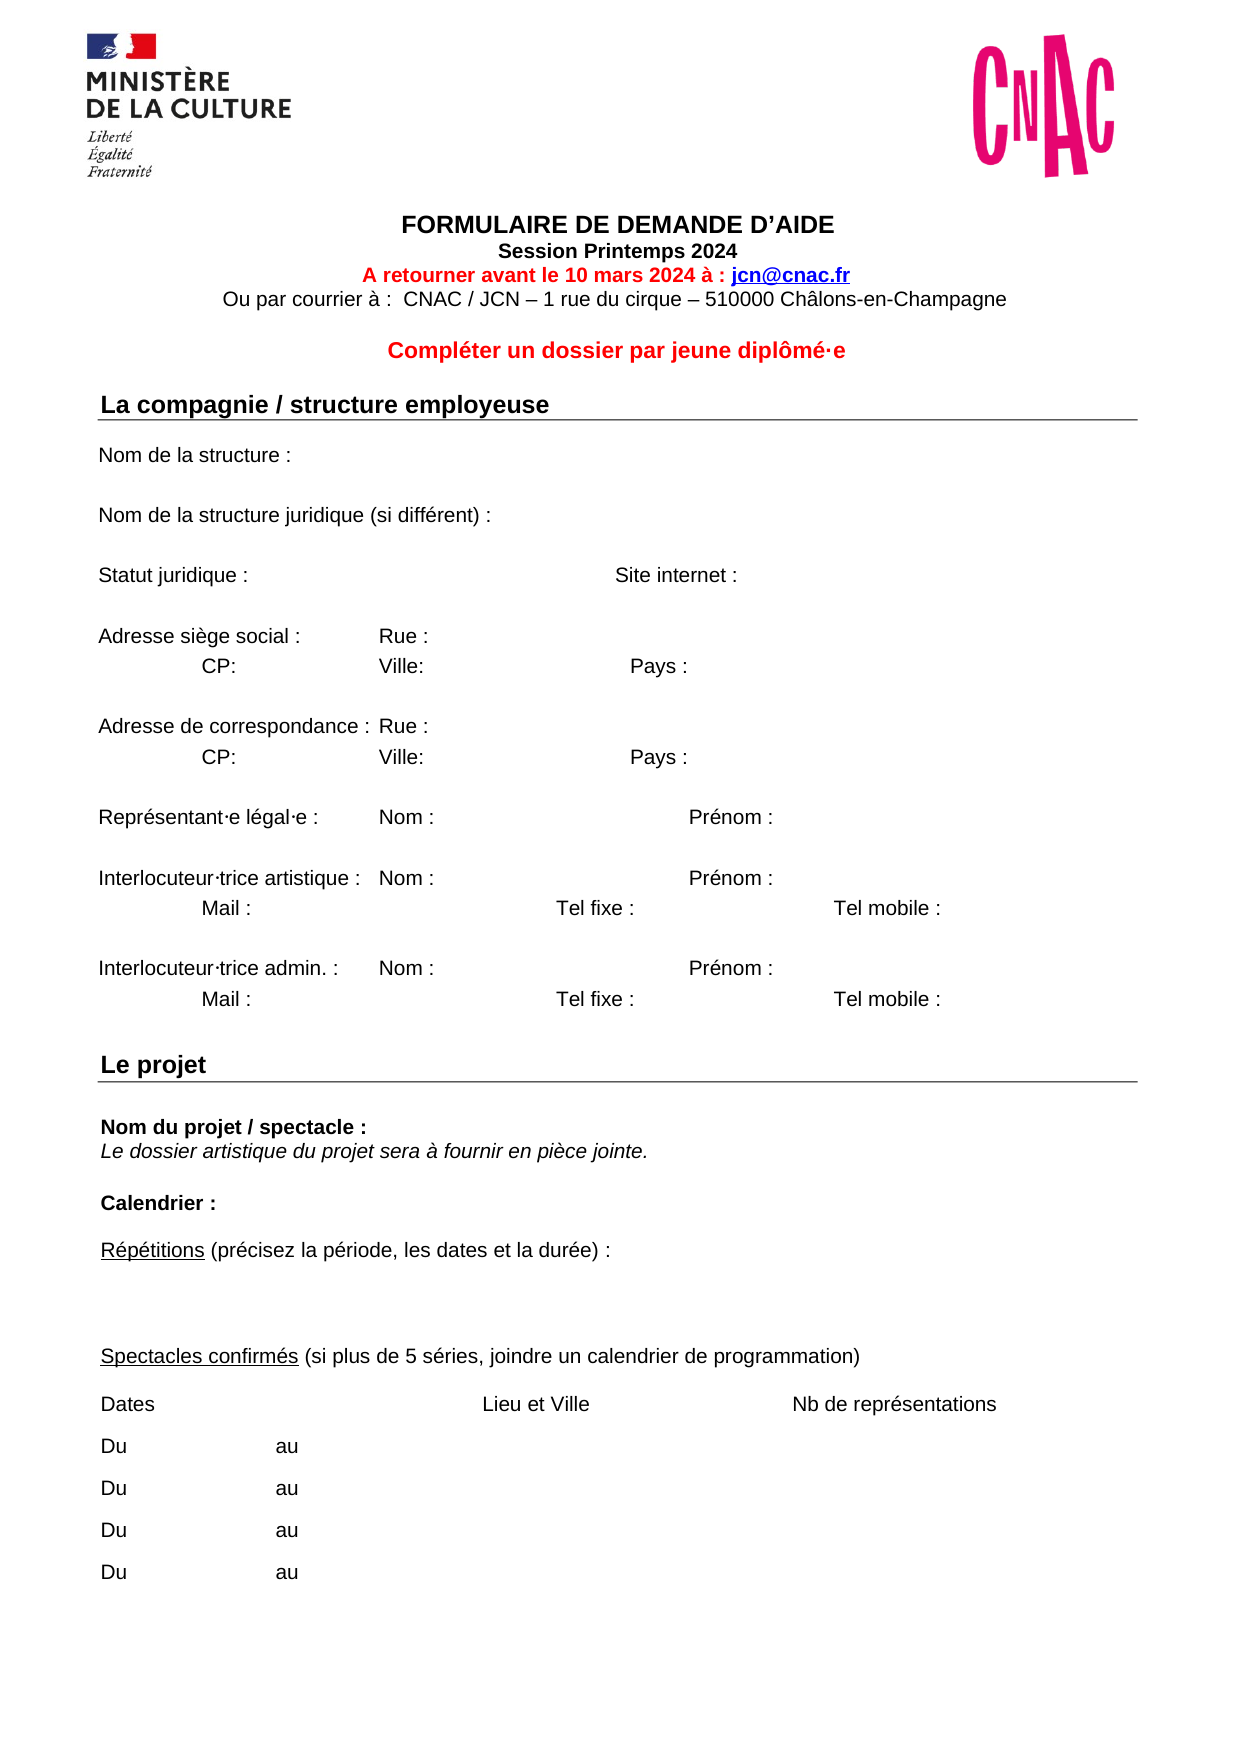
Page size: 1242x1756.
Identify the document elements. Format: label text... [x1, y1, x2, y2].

text Dates Lieu et Ville Nb de représentations [100, 1392, 1146, 1416]
text Adresse siège social : Rue : [98, 624, 1150, 648]
text CP: Ville: Pays : [98, 654, 1150, 678]
text Représentante légale : Nom : Prénom : [98, 805, 1150, 829]
subtitle Session Printemps 2024 [299, 239, 936, 263]
text Spectacles confirmés (si plus de 5 séries, joindre un calendrier de programmation) [100, 1344, 1150, 1368]
text Du au [100, 1560, 971, 1584]
subtitle Nom du projet / spectacle : [100, 1114, 1150, 1138]
picture [83, 29, 292, 179]
text Du au [100, 1476, 971, 1500]
text Interlocuteurtrice artistique : Nom : Prénom : [98, 865, 1150, 889]
text Statut juridique : Site internet : [98, 563, 1150, 587]
text Compléter un dossier par jeune diplômé·e [83, 337, 1150, 363]
text Répétitions (précisez la période, les dates et la durée) : [100, 1238, 1150, 1262]
text Ou par courrier à : CNAC / JCN – 1 rue du cirque – 510000 Châlons-en-Champagne [83, 287, 1146, 311]
text CP: Ville: Pays : [98, 744, 1150, 768]
subtitle Le projet [100, 1050, 1150, 1079]
text A retourner avant le 10 mars 2024 à : jcn@cnac.fr [275, 263, 936, 287]
text Adresse de correspondance : Rue : [98, 714, 1150, 738]
picture [971, 33, 1117, 179]
text Nom de la structure : [98, 442, 1150, 466]
subtitle FORMULAIRE DE DEMANDE D’AIDE [299, 210, 937, 239]
subtitle La compagnie / structure employeuse [100, 390, 1150, 419]
text Du au [100, 1518, 971, 1542]
text Le dossier artistique du projet sera à fournir en pièce jointe. [100, 1138, 1150, 1162]
text Mail : Tel fixe : Tel mobile : [98, 986, 1150, 1010]
text Nom de la structure juridique (si différent) : [98, 503, 1150, 527]
subtitle Calendrier : [100, 1190, 1150, 1214]
text Mail : Tel fixe : Tel mobile : [98, 896, 1150, 920]
text Du au [100, 1434, 971, 1458]
text Interlocuteurtrice admin. : Nom : Prénom : [98, 956, 1150, 980]
